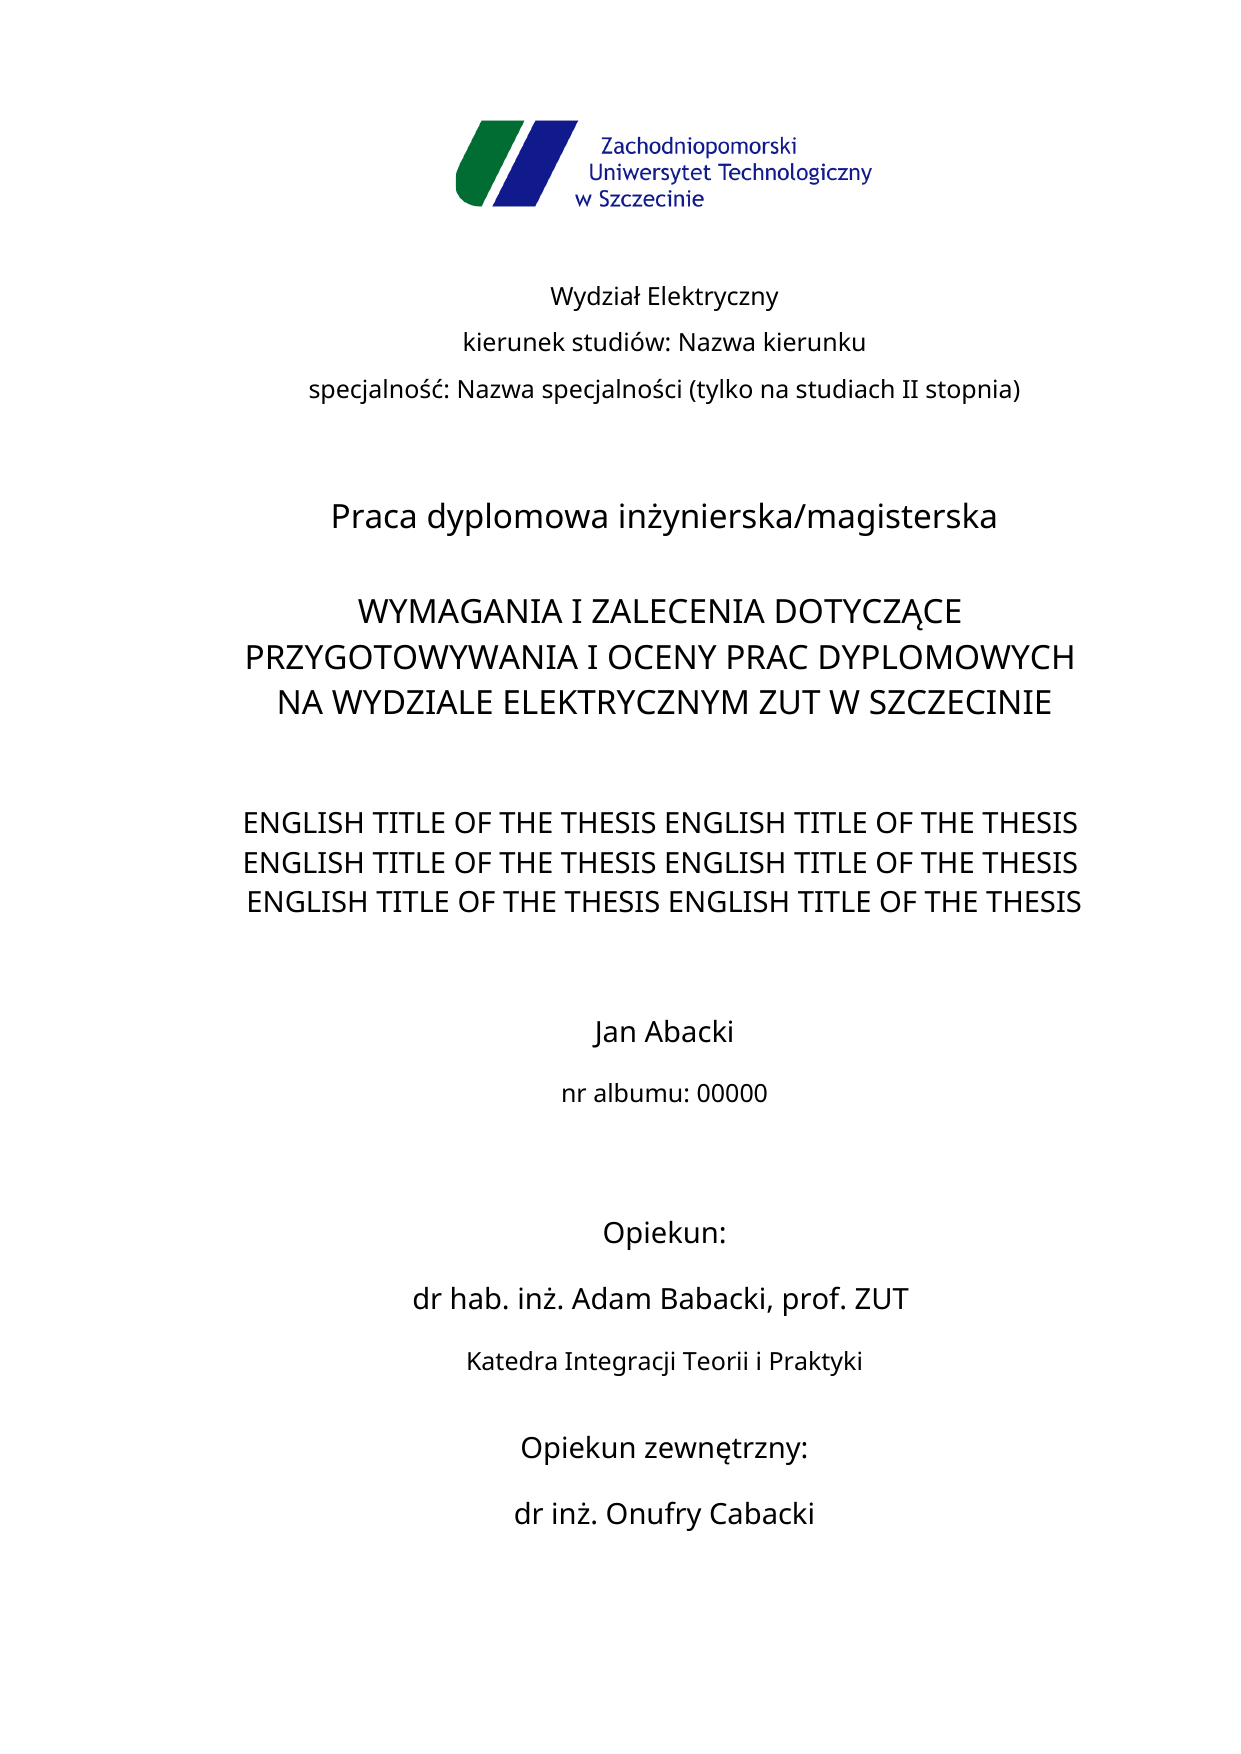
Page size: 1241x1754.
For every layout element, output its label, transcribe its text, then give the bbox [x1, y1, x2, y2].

list specjalność: Nazwa specjalności (tylko na studiach II stopnia) [207, 371, 1122, 405]
list Opiekun: [207, 1212, 1122, 1278]
list nr albumu: 00000 [207, 1076, 1122, 1110]
list dr inż. Onufry Cabacki [207, 1493, 1122, 1533]
list Praca dyplomowa inżynierska/magisterska [207, 493, 1122, 538]
list ENGLISH TITLE OF THE THESIS ENGLISH TITLE OF THE THESIS ENGLISH TITLE OF THE THESIS ENGLISH TITLE OF THE THESIS ENGLISH TITLE OF THE THESIS ENGLISH TITLE OF THE THESIS [207, 802, 1122, 921]
list Opiekun zewnętrzny: [207, 1427, 1122, 1493]
picture [455, 118, 873, 207]
list WYMAGANIA I ZALECENIA DOTYCZĄCE PRZYGOTOWYWANIA I OCENY PRAC DYPLOMOWYCH NA WYDZIALE ELEKTRYCZNYM ZUT W SZCZECINIE [207, 588, 1122, 724]
list kierunek studiów: Nazwa kierunku [207, 325, 1122, 359]
list dr hab. inż. Adam Babacki, prof. ZUT Katedra Integracji Teorii i Praktyki [207, 1278, 1122, 1377]
list Jan Abacki [207, 1011, 1122, 1051]
list Wydział Elektryczny [207, 244, 1122, 312]
